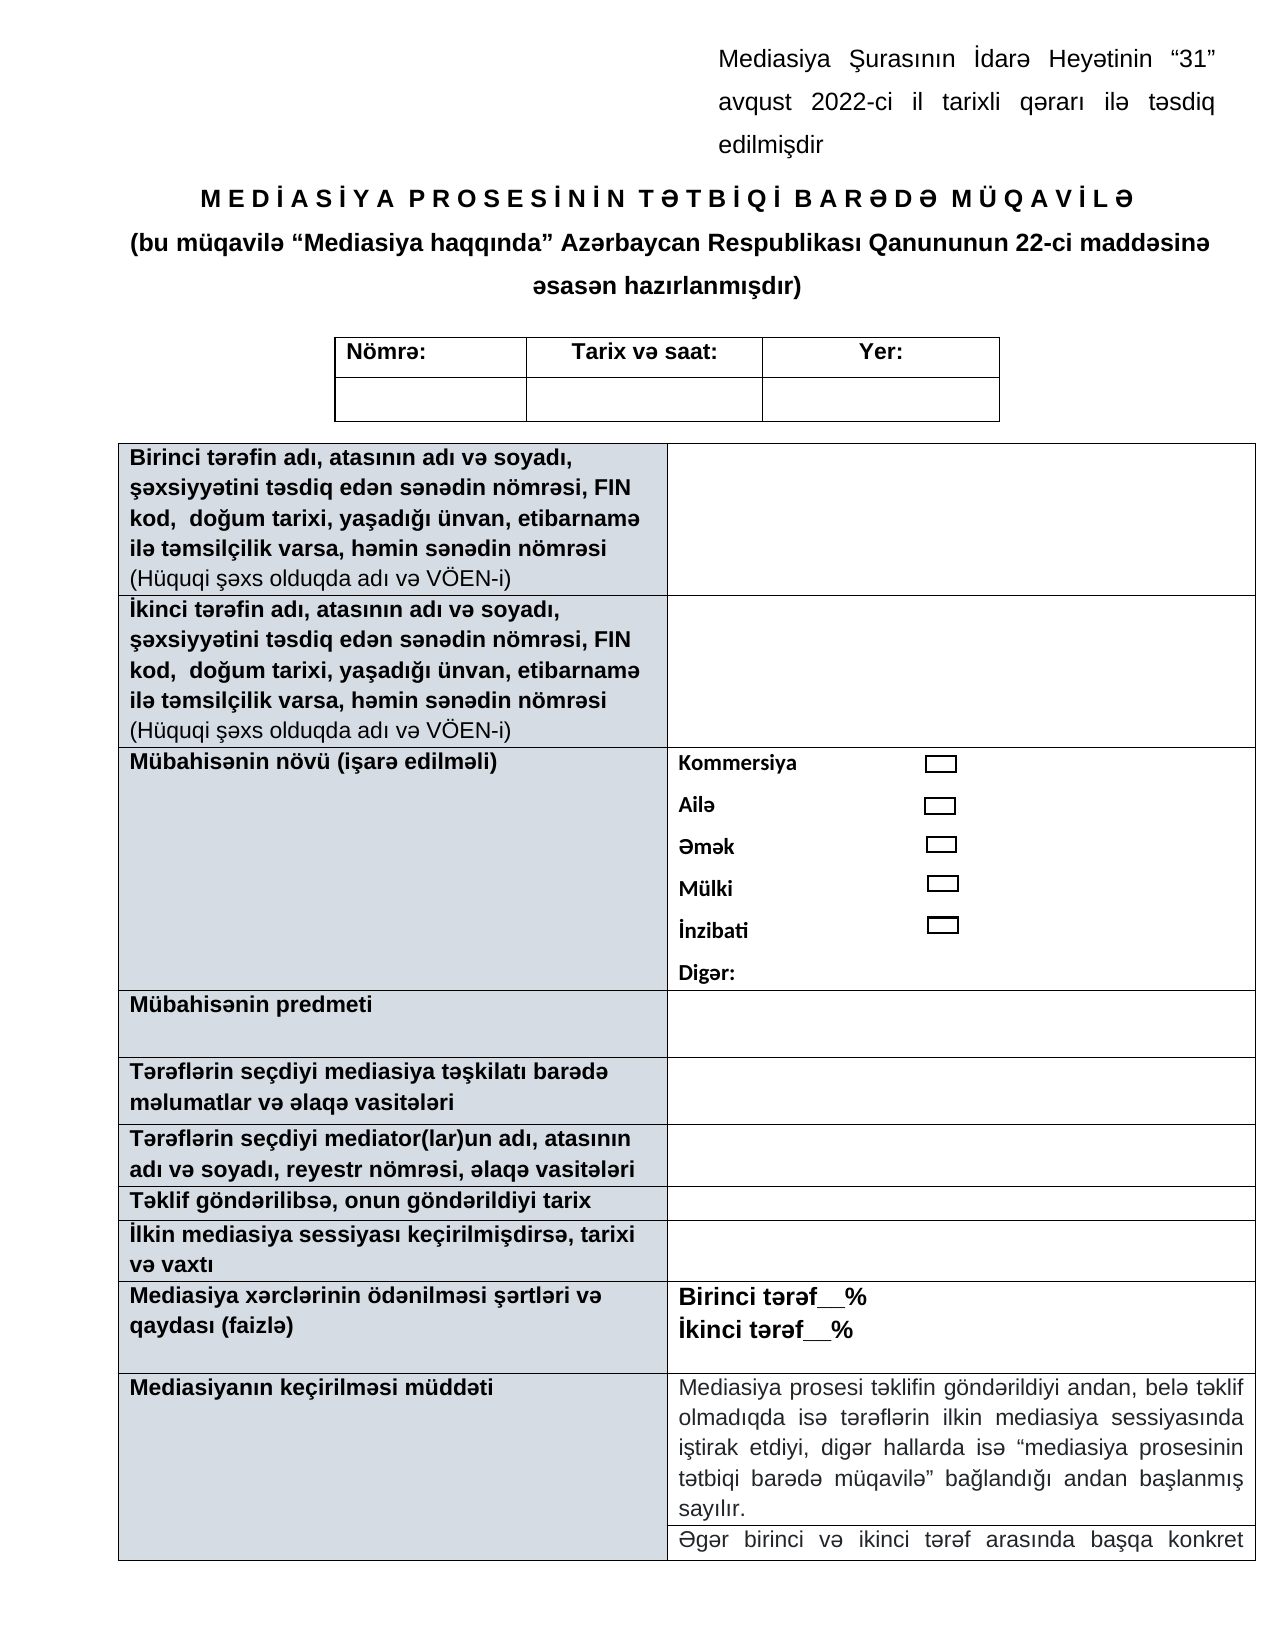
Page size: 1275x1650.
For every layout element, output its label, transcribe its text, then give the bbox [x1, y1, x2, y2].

text M E D İ A S İ Y A P R O S E S İ N İ N T Ə T B İ Q İ B A R Ə D Ə M Ü Q A V İ L Ə [118, 184, 1216, 213]
table_cell İkinci tərəfin adı, atasının adı və soyadı, şəxsiyyətini təsdiq edən sənədin nömrəsi, FIN kod, doğum tarixi, yaşadığı ünvan, etibarnamə ilə təmsilçilik varsa, həmin sənədin nömrəsi (Hüquqi şəxs olduqda adı və VÖEN-i) [119, 596, 667, 747]
table_cell [668, 1058, 1255, 1124]
table_cell [668, 1187, 1255, 1220]
table_header [668, 444, 1255, 595]
table_cell Birinci tərəf__% İkinci tərəf__% [668, 1282, 1255, 1373]
table_cell [668, 1221, 1255, 1281]
table_cell Mübahisənin növü (işarə edilməli) [119, 748, 667, 990]
table_cell Mübahisənin predmeti [119, 991, 667, 1057]
table_header Birinci tərəfin adı, atasının adı və soyadı, şəxsiyyətini təsdiq edən sənədin nömrəsi, FIN kod, doğum tarixi, yaşadığı ünvan, etibarnamə ilə təmsilçilik varsa, həmin sənədin nömrəsi (Hüquqi şəxs olduqda adı və VÖEN-i) [119, 444, 667, 595]
table_cell [668, 596, 1255, 747]
table_cell Mediasiya prosesi təklifin göndərildiyi andan, belə təklif olmadıqda isə tərəflərin ilkin mediasiya sessiyasında iştirak etdiyi, digər hallarda isə “mediasiya prosesinin tətbiqi barədə müqavilə” bağlandığı andan başlanmış sayılır. [668, 1374, 1255, 1525]
text Mediasiya Şurasının İdarə Heyətinin “31” avqust 2022-ci il tarixli qərarı ilə təsdiq edilmişdir [718, 44, 1216, 159]
table_cell Kommersiya Ailə Əmək Mülki İnzibati Digər: [668, 748, 1255, 990]
table_cell [336, 378, 526, 421]
text (bu müqavilə “Mediasiya haqqında” Azərbaycan Respublikası Qanununun 22-ci maddəsinə əsasən hazırlanmışdır) [118, 227, 1216, 299]
table_cell Mediasiyanın keçirilməsi müddəti [119, 1374, 667, 1560]
table_cell Tərəflərin seçdiyi mediasiya təşkilatı barədə məlumatlar və əlaqə vasitələri [119, 1058, 667, 1124]
table_cell [668, 1125, 1255, 1186]
table_header Yer: [763, 338, 999, 377]
table_header Nömrə: [336, 338, 526, 377]
table_cell İlkin mediasiya sessiyası keçirilmişdirsə, tarixi və vaxtı [119, 1221, 667, 1281]
table_cell Tərəflərin seçdiyi mediator(lar)un adı, atasının adı və soyadı, reyestr nömrəsi, əlaqə vasitələri [119, 1125, 667, 1186]
table_header Tarix və saat: [527, 338, 762, 377]
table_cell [668, 1526, 1255, 1560]
table_cell [527, 378, 762, 421]
table_cell [668, 991, 1255, 1057]
table_cell Təklif göndərilibsə, onun göndərildiyi tarix [119, 1187, 667, 1220]
table_cell [763, 378, 999, 421]
table_cell Mediasiya xərclərinin ödənilməsi şərtləri və qaydası (faizlə) [119, 1282, 667, 1373]
